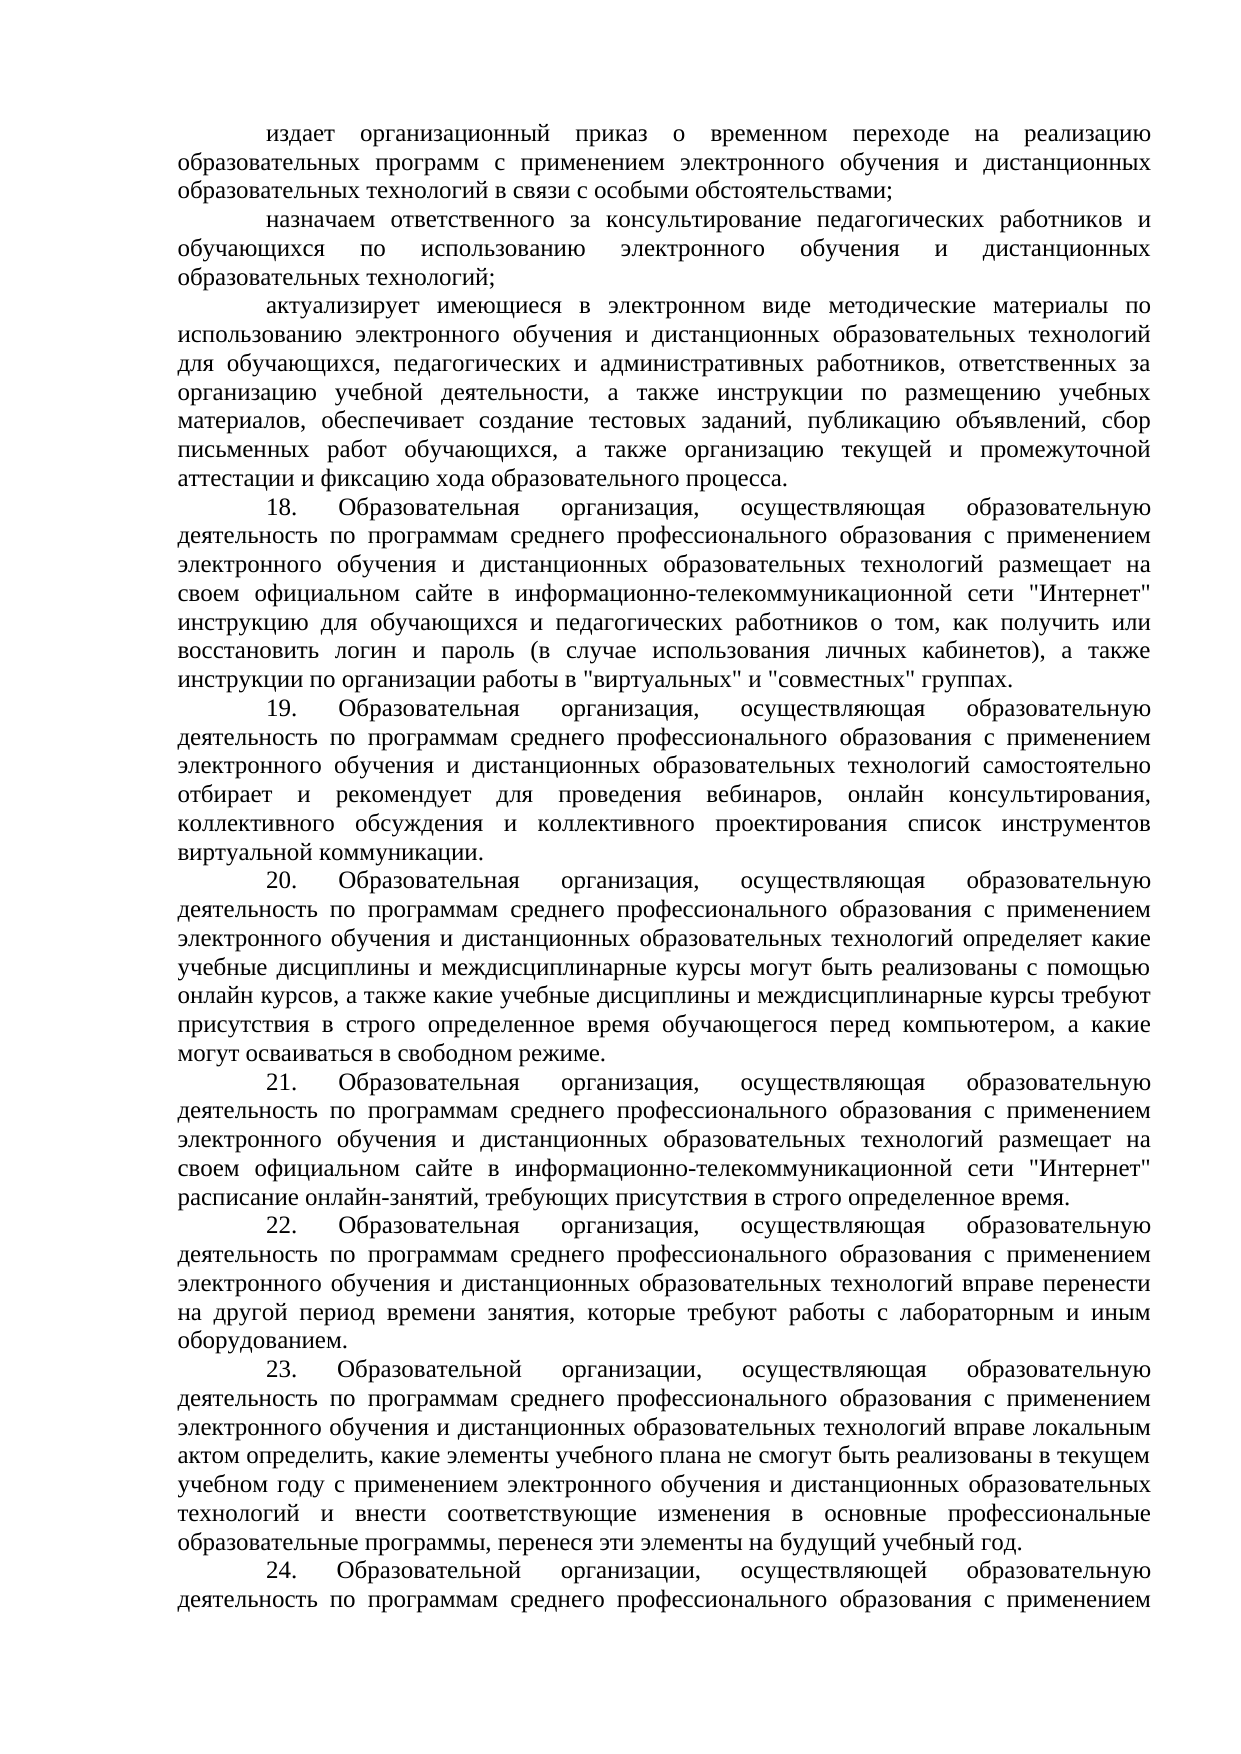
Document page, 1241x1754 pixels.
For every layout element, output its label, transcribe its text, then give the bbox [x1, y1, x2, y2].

text 19. Образовательная организация, осуществляющая образовательную деятельность по программам среднего профессионального образования с применением электронного обучения и дистанционных образовательных технологий самостоятельно отбирает и рекомендует для проведения вебинаров, онлайн консультирования, коллективного обсуждения и коллективного проектирования список инструментов виртуальной коммуникации. [177, 693, 1152, 866]
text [177, 1556, 1152, 1613]
text 20. Образовательная организация, осуществляющая образовательную деятельность по программам среднего профессионального образования с применением электронного обучения и дистанционных образовательных технологий определяет какие учебные дисциплины и междисциплинарные курсы могут быть реализованы с помощью онлайн курсов, а также какие учебные дисциплины и междисциплинарные курсы требуют присутствия в строго определенное время обучающегося перед компьютером, а какие могут осваиваться в свободном режиме. [177, 866, 1152, 1067]
text издает организационный приказ о временном переходе на реализацию образовательных программ с применением электронного обучения и дистанционных образовательных технологий в связи с особыми обстоятельствами; [177, 118, 1152, 204]
text 18. Образовательная организация, осуществляющая образовательную деятельность по программам среднего профессионального образования с применением электронного обучения и дистанционных образовательных технологий размещает на своем официальном сайте в информационно-телекоммуникационной сети "Интернет" инструкцию для обучающихся и педагогических работников о том, как получить или восстановить логин и пароль (в случае использования личных кабинетов), а также инструкции по организации работы в "виртуальных" и "совместных" группах. [177, 492, 1152, 693]
text назначаем ответственного за консультирование педагогических работников и обучающихся по использованию электронного обучения и дистанционных образовательных технологий; [177, 204, 1152, 291]
text актуализирует имеющиеся в электронном виде методические материалы по использованию электронного обучения и дистанционных образовательных технологий для обучающихся, педагогических и административных работников, ответственных за организацию учебной деятельности, а также инструкции по размещению учебных материалов, обеспечивает создание тестовых заданий, публикацию объявлений, сбор письменных работ обучающихся, а также организацию текущей и промежуточной аттестации и фиксацию хода образовательного процесса. [177, 291, 1152, 492]
text 22. Образовательная организация, осуществляющая образовательную деятельность по программам среднего профессионального образования с применением электронного обучения и дистанционных образовательных технологий вправе перенести на другой период времени занятия, которые требуют работы с лабораторным и иным оборудованием. [177, 1211, 1152, 1354]
text 21. Образовательная организация, осуществляющая образовательную деятельность по программам среднего профессионального образования с применением электронного обучения и дистанционных образовательных технологий размещает на своем официальном сайте в информационно-телекоммуникационной сети "Интернет" расписание онлайн-занятий, требующих присутствия в строго определенное время. [177, 1067, 1152, 1211]
text 23. Образовательной организации, осуществляющая образовательную деятельность по программам среднего профессионального образования с применением электронного обучения и дистанционных образовательных технологий вправе локальным актом определить, какие элементы учебного плана не смогут быть реализованы в текущем учебном году с применением электронного обучения и дистанционных образовательных технологий и внести соответствующие изменения в основные профессиональные образовательные программы, перенеся эти элементы на будущий учебный год. [177, 1354, 1152, 1556]
